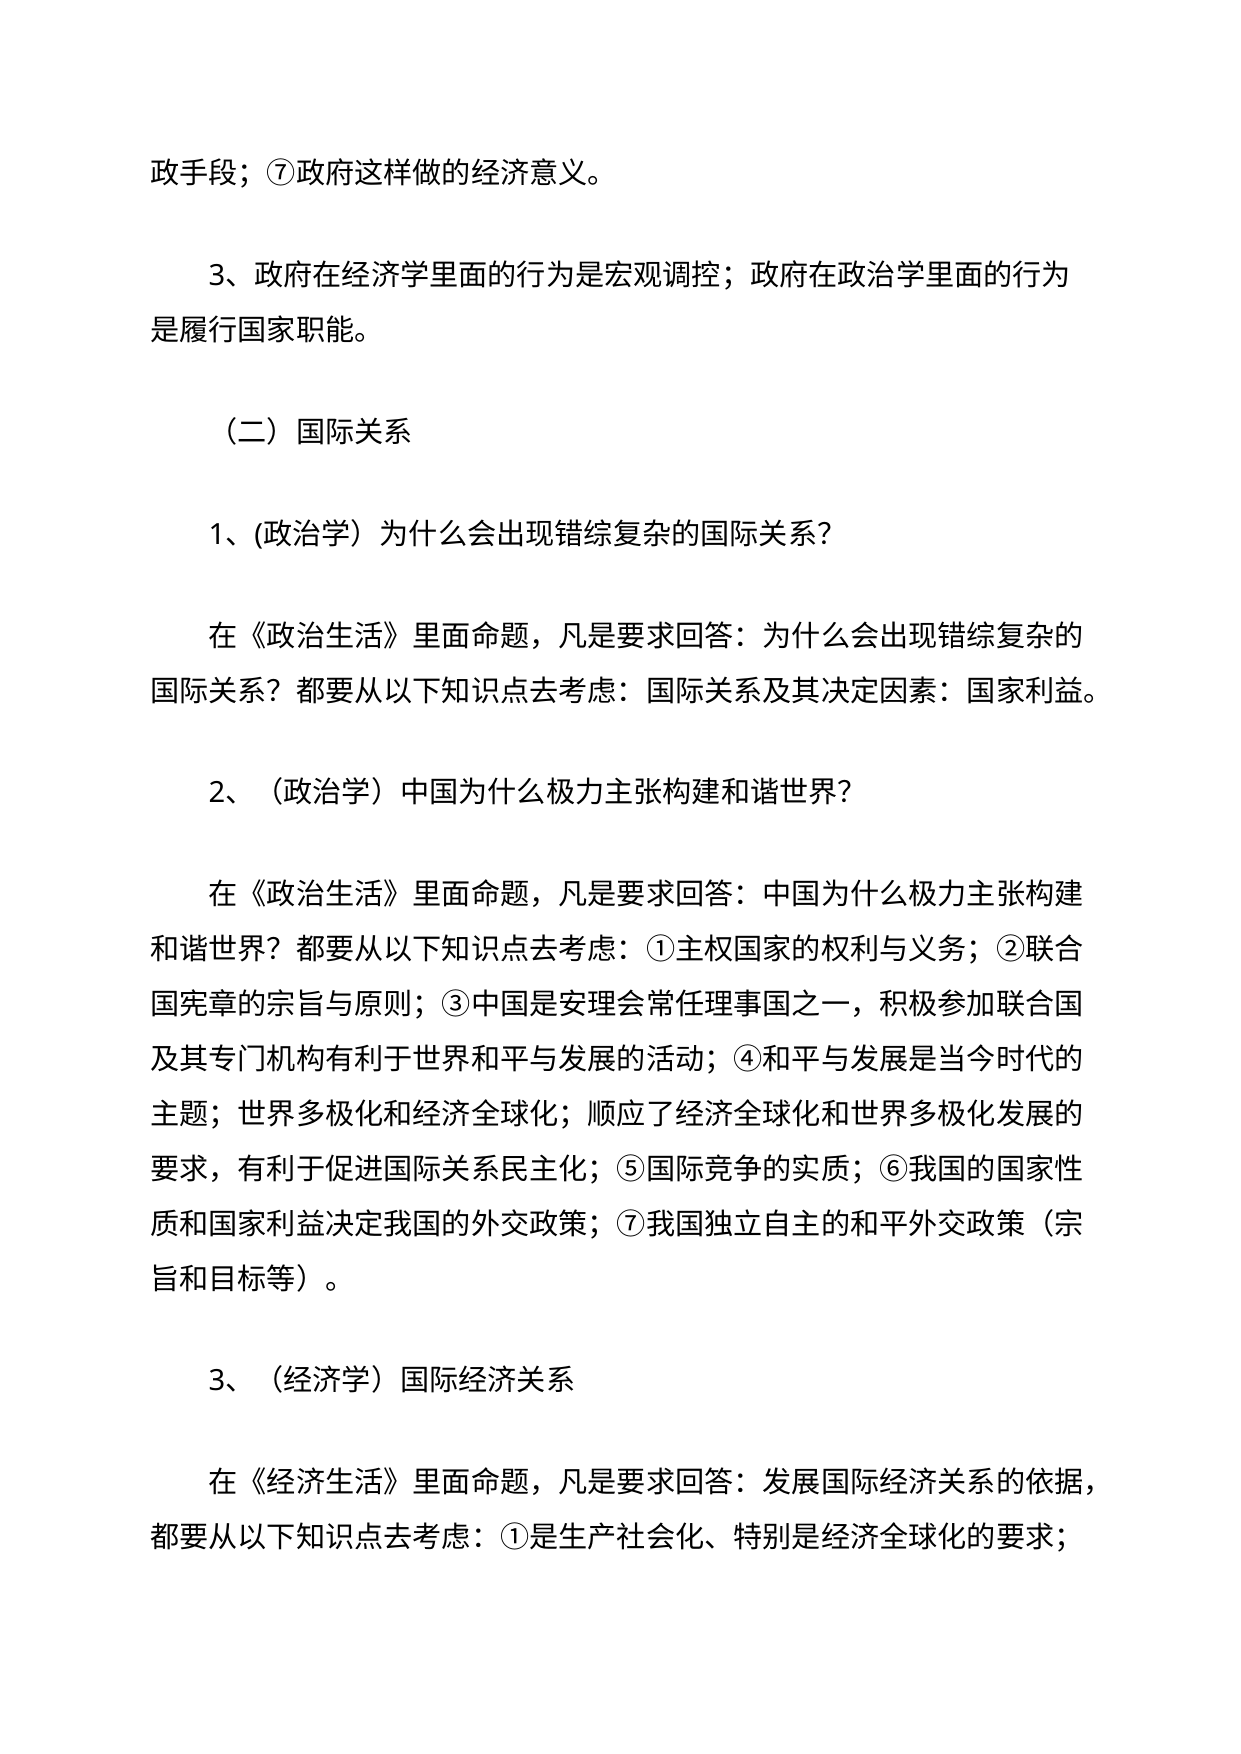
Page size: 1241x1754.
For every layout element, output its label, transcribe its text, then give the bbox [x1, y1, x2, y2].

text 3、（经济学）国际经济关系 [150, 1357, 1090, 1399]
text 3、政府在经济学里面的行为是宏观调控；政府在政治学里面的行为是履行国家职能。 [150, 252, 1090, 349]
text 1、(政治学）为什么会出现错综复杂的国际关系？ [150, 510, 1090, 553]
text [150, 150, 1090, 192]
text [150, 1459, 1090, 1556]
text 2、（政治学）中国为什么极力主张构建和谐世界？ [150, 769, 1090, 811]
text 在《政治生活》里面命题，凡是要求回答：中国为什么极力主张构建和谐世界？都要从以下知识点去考虑：①主权国家的权利与义务；②联合国宪章的宗旨与原则；③中国是安理会常任理事国之一，积极参加联合国及其专门机构有利于世界和平与发展的活动；④和平与发展是当今时代的主题；世界多极化和经济全球化；顺应了经济全球化和世界多极化发展的要求，有利于促进国际关系民主化；⑤国际竞争的实质；⑥我国的国家性质和国家利益决定我国的外交政策；⑦我国独立自主的和平外交政策（宗旨和目标等）。 [150, 871, 1090, 1297]
text 在《政治生活》里面命题，凡是要求回答：为什么会出现错综复杂的国际关系？都要从以下知识点去考虑：国际关系及其决定因素：国家利益。 [150, 612, 1090, 709]
text （二）国际关系 [150, 408, 1090, 451]
